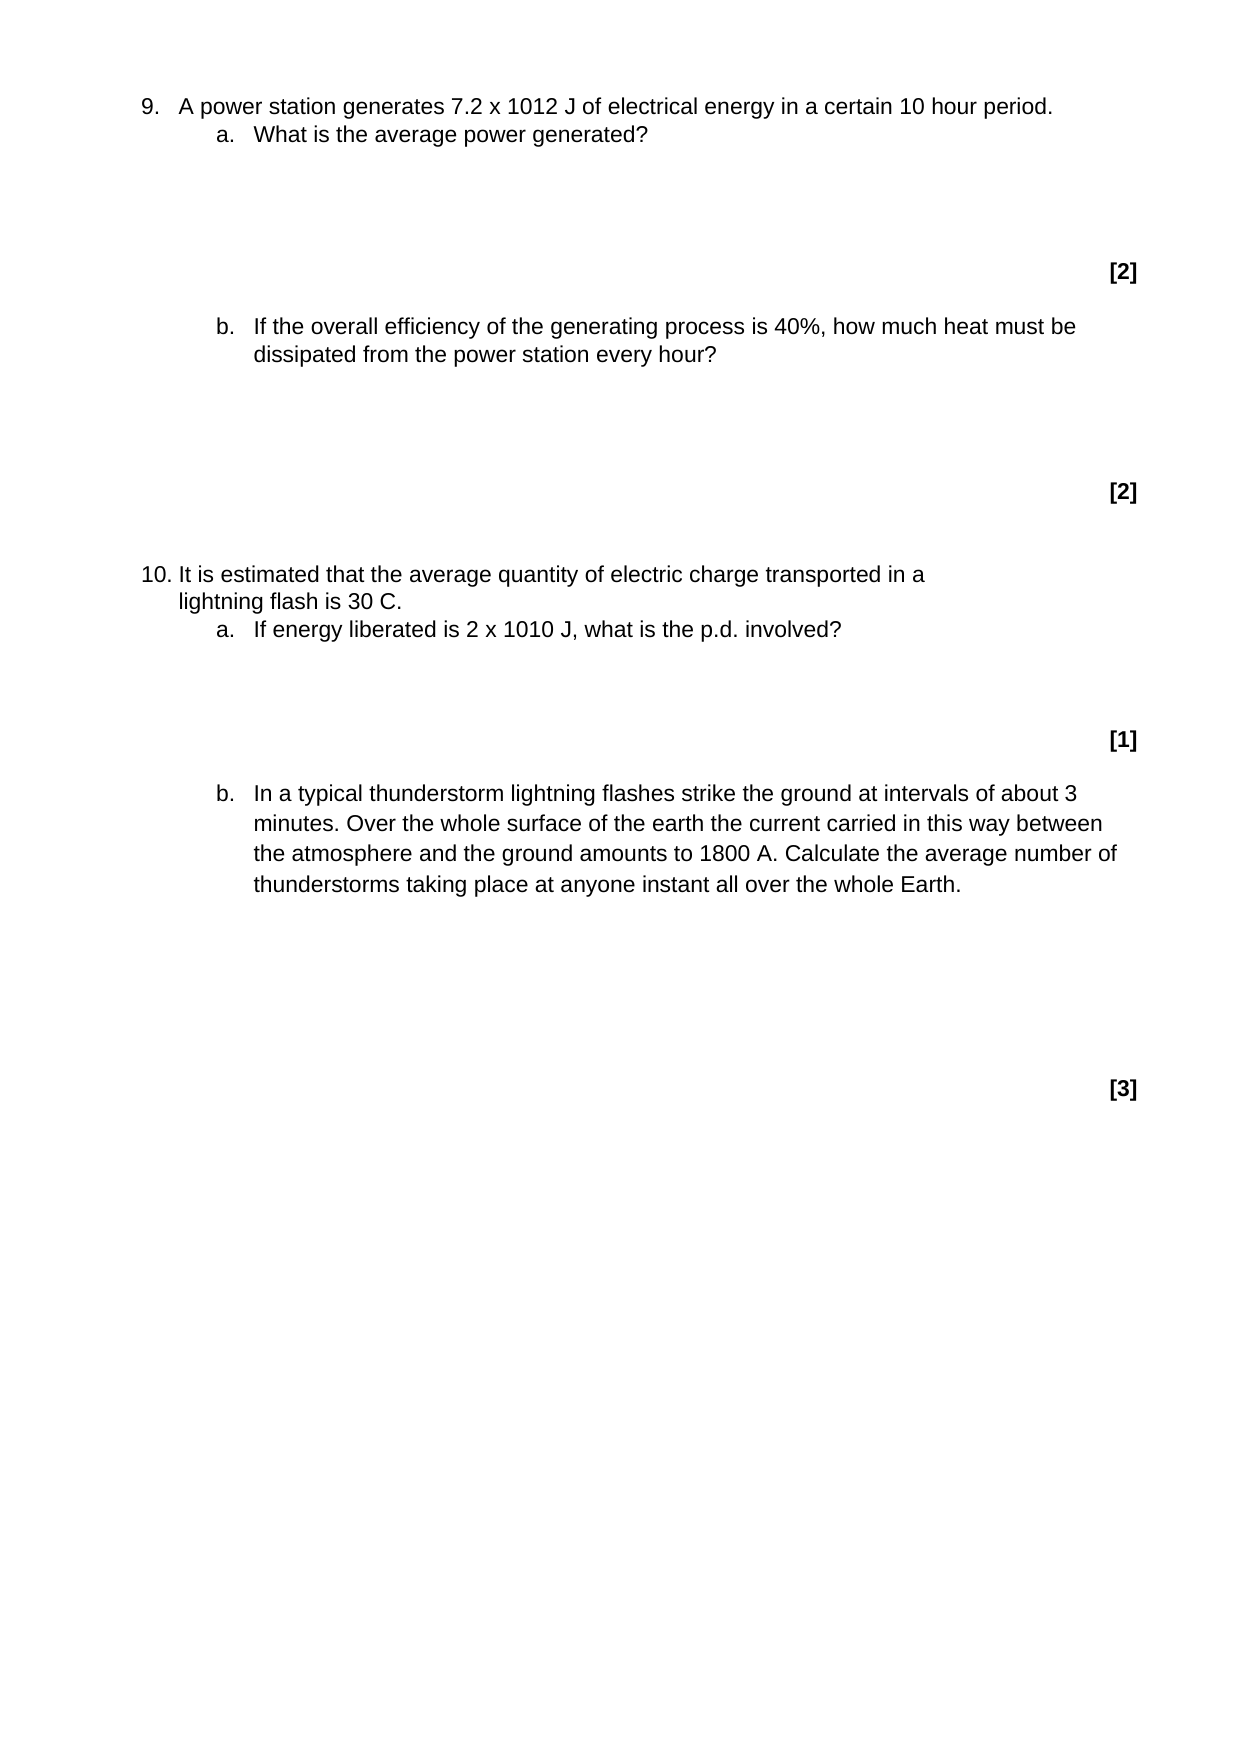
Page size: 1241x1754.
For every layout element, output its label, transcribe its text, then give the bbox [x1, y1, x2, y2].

text [3] [103, 1075, 1137, 1101]
text [1] [103, 725, 1137, 752]
list What is the average power generated? [216, 120, 1137, 147]
text [2] [103, 477, 1137, 505]
list It is estimated that the average quantity of electric charge transported in a lightning flash is 30 C. [141, 560, 1137, 615]
text [2] [103, 257, 1137, 285]
list A power station generates 7.2 x 1012 J of electrical energy in a certain 10 hour period. [141, 92, 1137, 120]
list If energy liberated is 2 x 1010 J, what is the p.d. involved? [216, 615, 1137, 642]
list In a typical thunderstorm lightning flashes strike the ground at intervals of about 3 minutes. Over the whole surface of the earth the current carried in this way between the atmosphere and the ground amounts to 1800 A. Calculate the average number of thunderstorms taking place at anyone instant all over the whole Earth. [216, 780, 1137, 897]
list If the overall efficiency of the generating process is 40%, how much heat must be dissipated from the power station every hour? [216, 312, 1137, 367]
